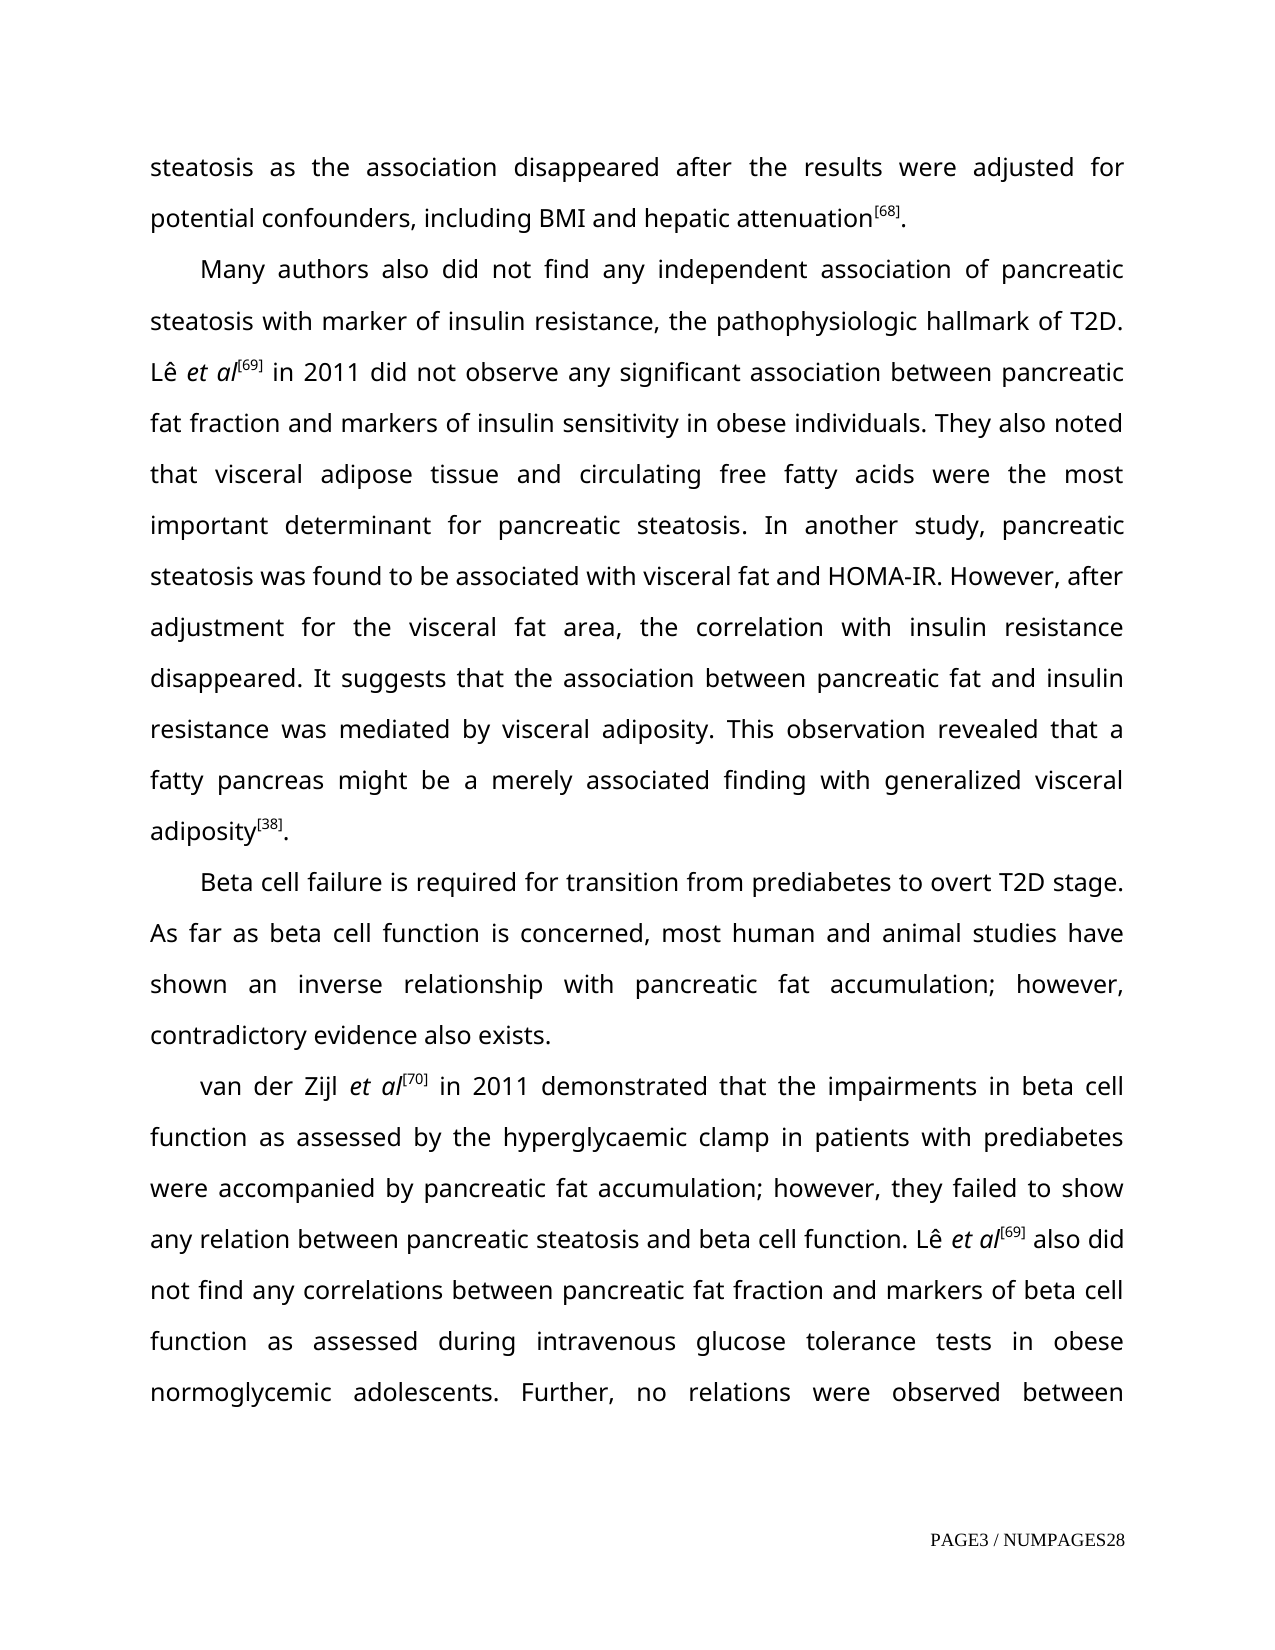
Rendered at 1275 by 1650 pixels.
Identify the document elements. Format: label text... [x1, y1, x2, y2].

text Beta cell failure is required for transition from prediabetes to overt T2D stage. As far as beta cell function is concerned, most human and animal studies have shown an inverse relationship with pancreatic fat accumulation; however, contradictory evidence also exists. [150, 864, 1125, 1052]
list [150, 150, 1125, 235]
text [150, 1069, 1125, 1409]
list Many authors also did not find any independent association of pancreatic steatosis with marker of insulin resistance, the pathophysiologic hallmark of T2D. Lê et al[69] in 2011 did not observe any significant association between pancreatic fat fraction and markers of insulin sensitivity in obese individuals. They also noted that visceral adipose tissue and circulating free fatty acids were the most important determinant for pancreatic steatosis. In another study, pancreatic steatosis was found to be associated with visceral fat and HOMA-IR. However, after adjustment for the visceral fat area, the correlation with insulin resistance disappeared. It suggests that the association between pancreatic fat and insulin resistance was mediated by visceral adiposity. This observation revealed that a fatty pancreas might be a merely associated finding with generalized visceral adiposity[38]. [150, 252, 1125, 848]
